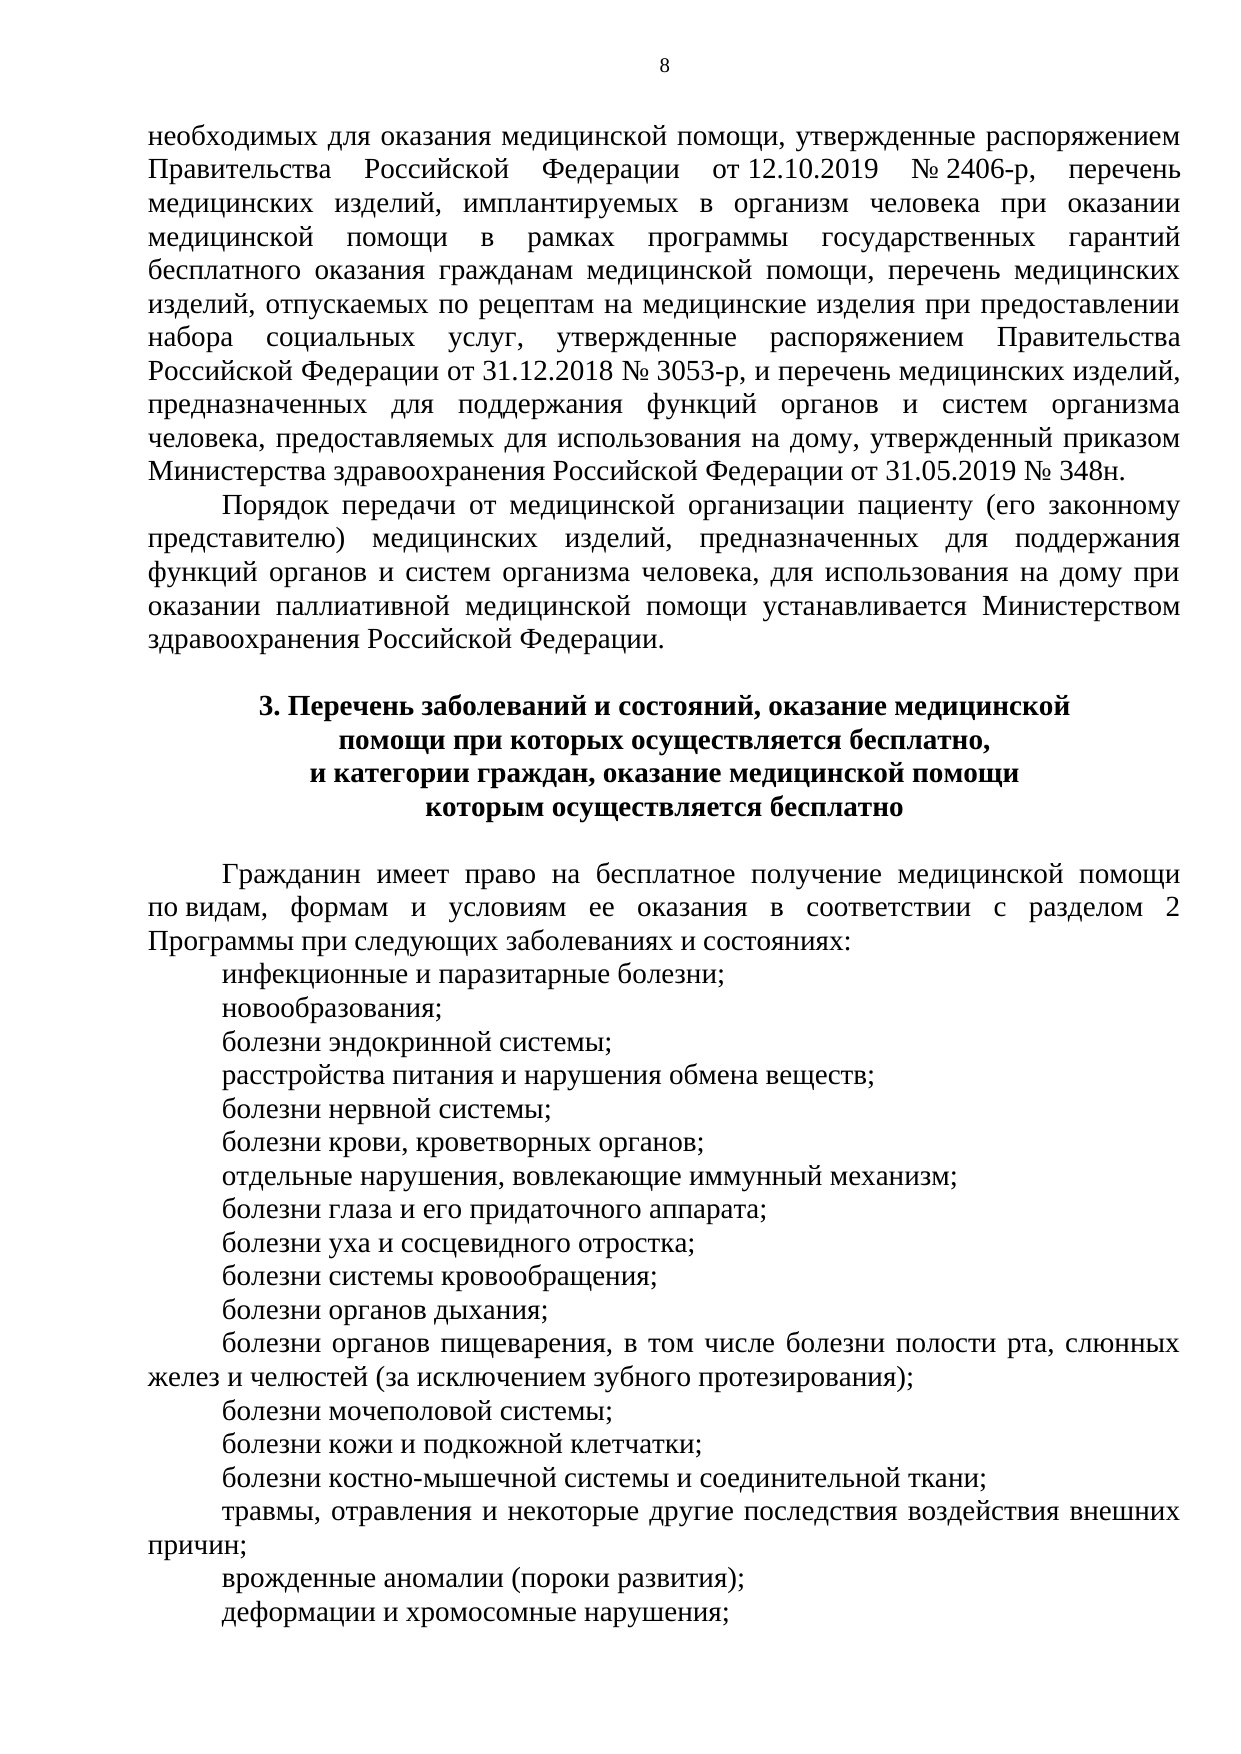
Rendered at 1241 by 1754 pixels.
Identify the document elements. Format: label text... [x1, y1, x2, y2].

text болезни нервной системы; [148, 1091, 1181, 1124]
title которым осуществляется бесплатно [148, 789, 1181, 822]
text болезни органов дыхания; [148, 1292, 1181, 1326]
text новообразования; [148, 990, 1181, 1024]
text деформации и хромосомные нарушения; [148, 1594, 1181, 1627]
text врожденные аномалии (пороки развития); [148, 1560, 1181, 1594]
text болезни кожи и подкожной клетчатки; [148, 1426, 1181, 1460]
text болезни костно-мышечной системы и соединительной ткани; [148, 1460, 1181, 1493]
text отдельные нарушения, вовлекающие иммунный механизм; [148, 1158, 1181, 1191]
text болезни мочеполовой системы; [148, 1393, 1181, 1426]
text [148, 118, 1181, 487]
text Порядок передачи от медицинской организации пациенту (его законному представителю) медицинских изделий, предназначенных для поддержания функций органов и систем организма человека, для использования на дому при оказании паллиативной медицинской помощи устанавливается Министерством здравоохранения Российской Федерации. [148, 487, 1181, 655]
text расстройства питания и нарушения обмена веществ; [148, 1057, 1181, 1091]
text болезни эндокринной системы; [148, 1024, 1181, 1057]
text болезни системы кровообращения; [148, 1258, 1181, 1292]
title и категории граждан, оказание медицинской помощи [148, 755, 1181, 789]
text Гражданин имеет право на бесплатное получение медицинской помощи по видам, формам и условиям ее оказания в соответствии с разделом 2 Программы при следующих заболеваниях и состояниях: [148, 856, 1181, 957]
title помощи при которых осуществляется бесплатно, [148, 722, 1181, 755]
text болезни уха и сосцевидного отростка; [148, 1225, 1181, 1258]
text болезни органов пищеварения, в том числе болезни полости рта, слюнных желез и челюстей (за исключением зубного протезирования); [148, 1326, 1181, 1393]
text инфекционные и паразитарные болезни; [148, 957, 1181, 990]
text травмы, отравления и некоторые другие последствия воздействия внешних причин; [148, 1493, 1181, 1560]
text болезни глаза и его придаточного аппарата; [148, 1191, 1181, 1225]
text болезни крови, кроветворных органов; [148, 1124, 1181, 1158]
title 3. Перечень заболеваний и состояний, оказание медицинской [148, 688, 1181, 722]
